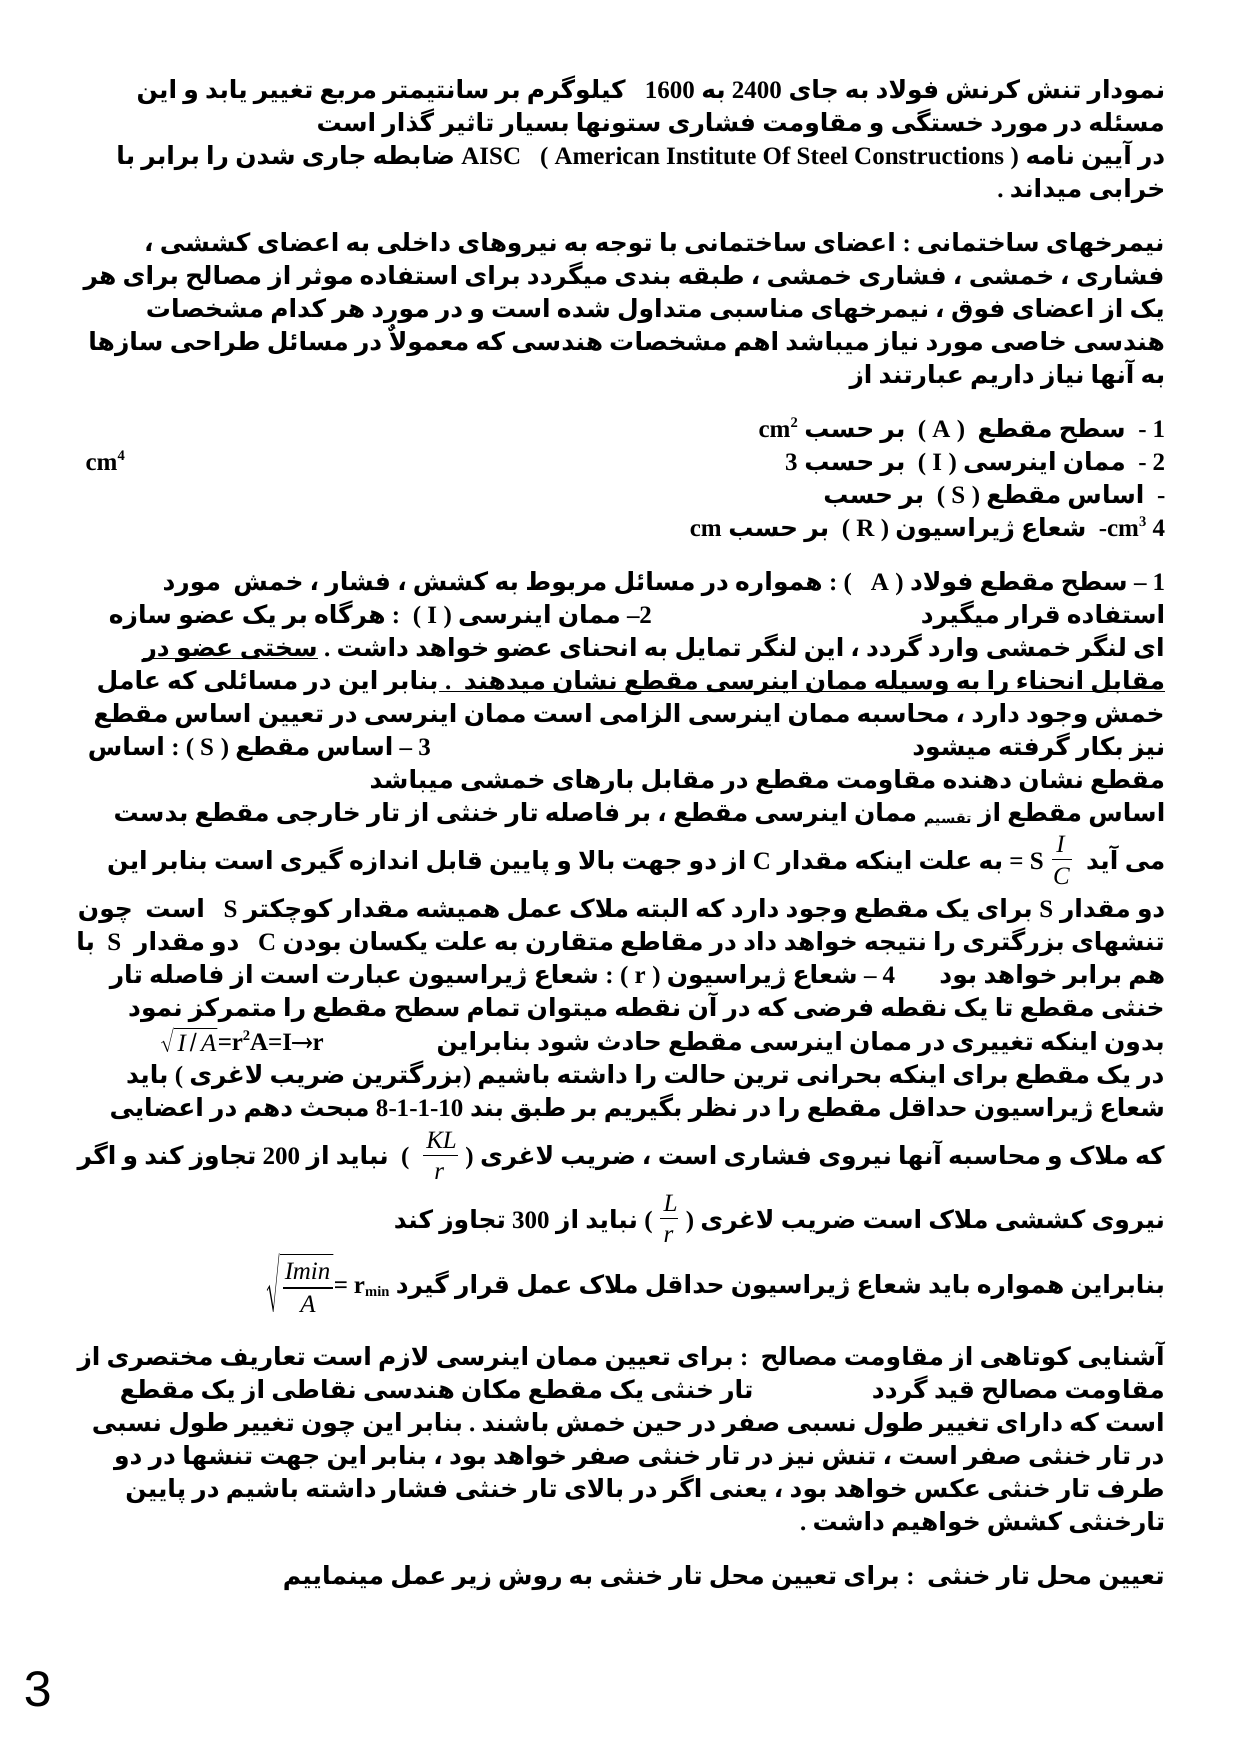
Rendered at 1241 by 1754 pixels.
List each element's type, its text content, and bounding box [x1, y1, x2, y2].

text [75, 75, 1165, 203]
text تعیین محل تار خنثی : برای تعیین محل تار خنثی به روش زیر عمل مینماییم [75, 1561, 1165, 1590]
text 1 - سطح مقطع ( A ) بر حسب cm2 2 - ممان اینرسی ( I ) بر حسب cm4 3 - اساس مقطع ( S ) بر حسب cm3 4- شعاع ژیراسیون ( R ) بر حسب cm [75, 414, 1165, 542]
text آشنایی کوتاهی از مقاومت مصالح : برای تعیین ممان اینرسی لازم است تعاریف مختصری از مقاومت مصالح قید گردد تار خنثی یک مقطع مکان هندسی نقاطی از یک مقطع است که دارای تغییر طول نسبی صفر در حین خمش باشند . بنابر این چون تغییر طول نسبی در تار خنثی صفر است ، تنش نیز در تار خنثی صفر خواهد بود ، بنابر این جهت تنشها در دو طرف تار خنثی عکس خواهد بود ، یعنی اگر در بالای تار خنثی فشار داشته باشیم در پایین تارخنثی کشش خواهیم داشت . [75, 1342, 1165, 1536]
text 1 – سطح مقطع فولاد ( A ) : همواره در مسائل مربوط به کشش ، فشار ، خمش مورد استفاده قرار میگیرد 2– ممان اینرسی ( I ) : هرگاه بر یک عضو سازه ای لنگر خمشی وارد گردد ، این لنگر تمایل به انحنای عضو خواهد داشت . سختی عضو در مقابل انحناء را به وسیله ممان اینرسی مقطع نشان میدهند . بنابر این در مسائلی که عامل خمش وجود دارد ، محاسبه ممان اینرسی الزامی است ممان اینرسی در تعیین اساس مقطع نیز بکار گرفته میشود 3 – اساس مقطع ( S ) : اساس مقطع نشان دهنده مقاومت مقطع در مقابل بارهای خمشی میباشد اساس مقطع از تقسیم ممان اینرسی مقطع ، بر فاصله تار خنثی از تار خارجی مقطع بدست می آید S = به علت اینکه مقدار C از دو جهت بالا و پایین قابل اندازه گیری است بنابر این دو مقدار S برای یک مقطع وجود دارد که البته ملاک عمل همیشه مقدار کوچکتر S است چون تنشهای بزرگتری را نتیجه خواهد داد در مقاطع متقارن به علت یکسان بودن C دو مقدار S با هم برابر خواهد بود 4 – شعاع ژیراسیون ( r ) : شعاع ژیراسیون عبارت است از فاصله تار خنثی مقطع تا یک نقطه فرضی که در آن نقطه میتوان تمام سطح مقطع را متمرکز نمود بدون اینکه تغییری در ممان اینرسی مقطع حادث شود بنابراین r2A=Ir= در یک مقطع برای اینکه بحرانی ترین حالت را داشته باشیم (بزرگترین ضریب لاغری ) باید شعاع ژیراسیون حداقل مقطع را در نظر بگیریم بر طبق بند 10-1-1-8 مبحث دهم در اعضایی که ملاک و محاسبه آنها نیروی فشاری است ، ضریب لاغری ( ) نباید از 200 تجاوز کند و اگر نیروی کششی ملاک است ضریب لاغری ( ) نباید از 300 تجاوز کند بنابراین همواره باید شعاع ژیراسیون حداقل ملاک عمل قرار گیرد rmin = [75, 567, 1165, 1317]
text نیمرخهای ساختمانی : اعضای ساختمانی با توجه به نیروهای داخلی به اعضای کششی ، فشاری ، خمشی ، فشاری خمشی ، طبقه بندی میگردد برای استفاده موثر از مصالح برای هر یک از اعضای فوق ، نیمرخهای مناسبی متداول شده است و در مورد هر کدام مشخصات هندسی خاصی مورد نیاز میباشد اهم مشخصات هندسی که معمولاٌ در مسائل طراحی سازها به آنها نیاز داریم عبارتند از [75, 228, 1165, 389]
